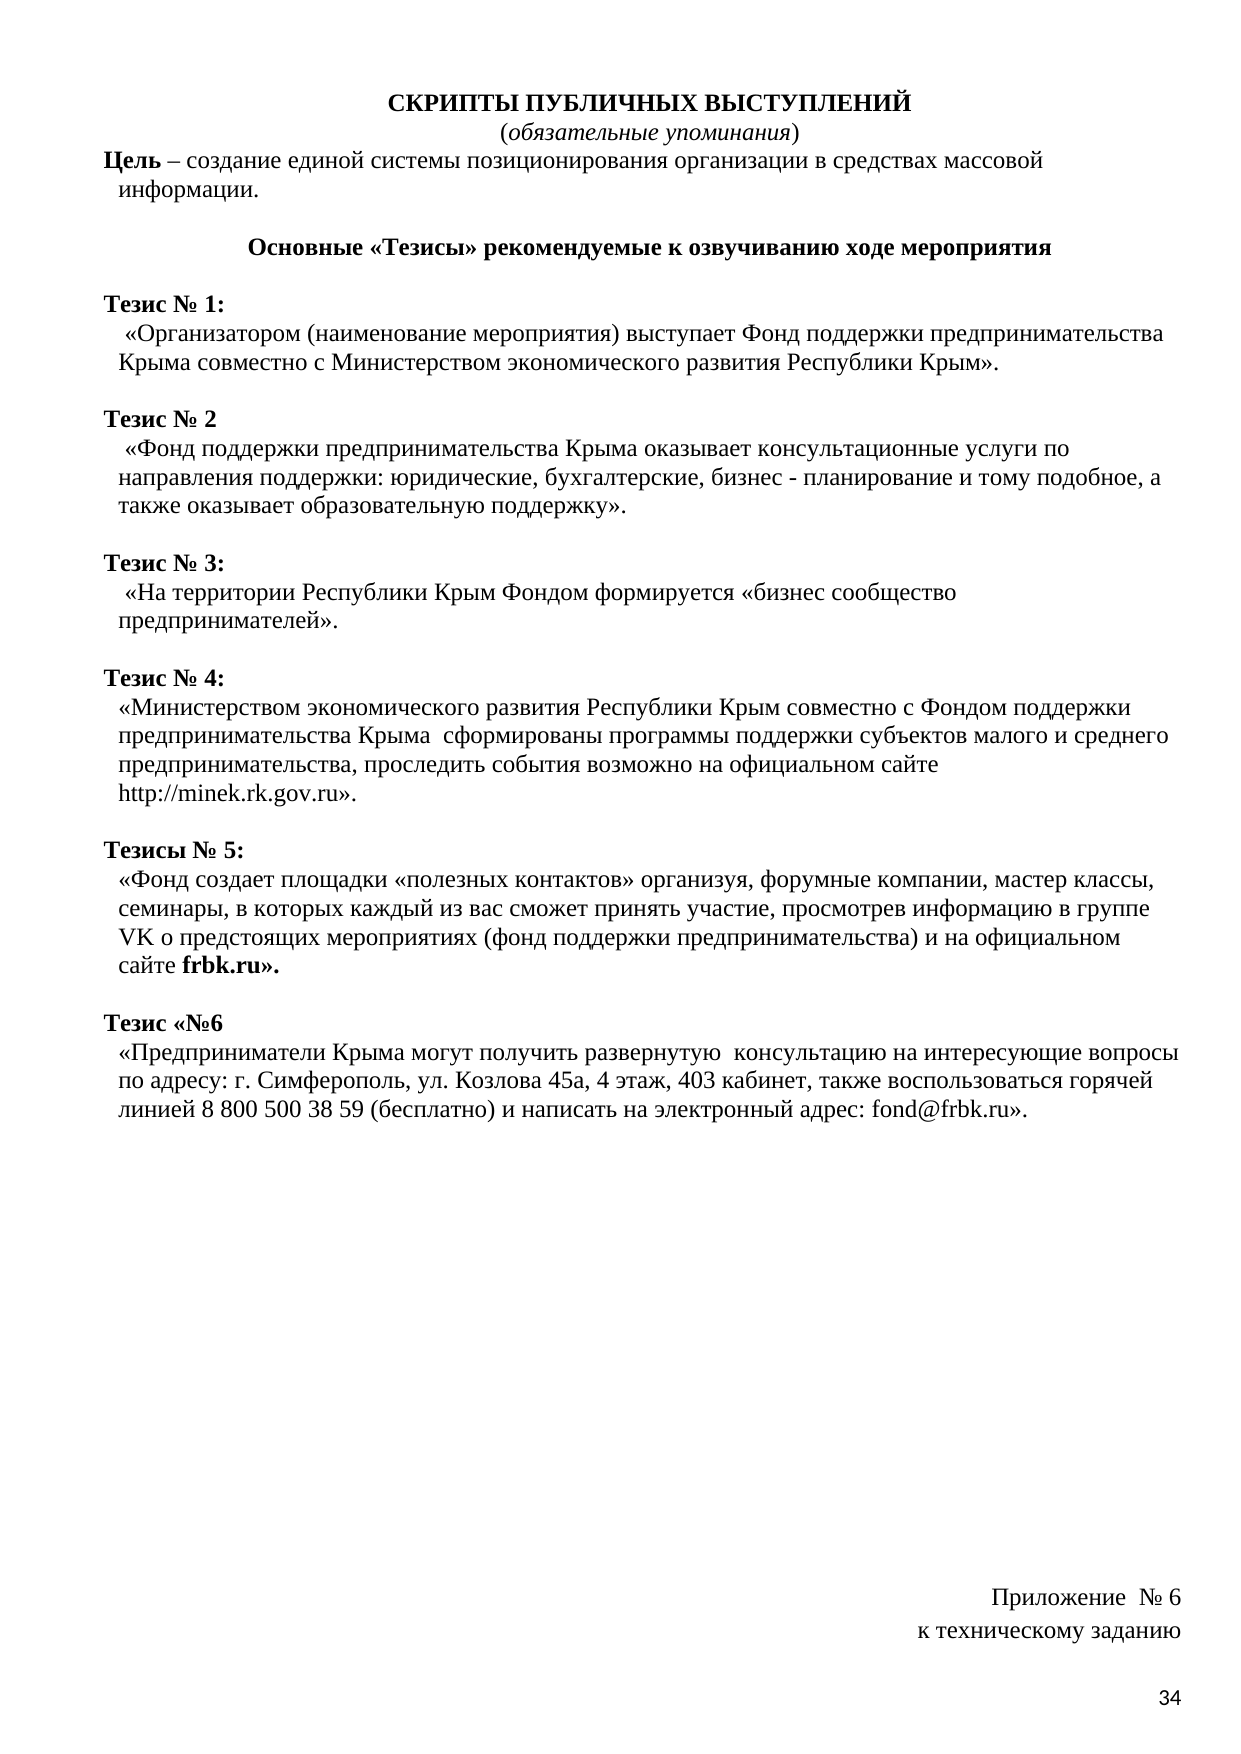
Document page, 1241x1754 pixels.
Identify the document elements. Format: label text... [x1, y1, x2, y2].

text «Организатором (наименование мероприятия) выступает Фонд поддержки предпринимательства Крыма совместно с Министерством экономического развития Республики Крым». [118, 318, 1181, 375]
text Основные «Тезисы» рекомендуемые к озвучиванию ходе мероприятия [118, 232, 1181, 260]
text Тезис № 3: [103, 548, 1181, 577]
text «Фонд поддержки предпринимательства Крыма оказывает консультационные услуги по направления поддержки: юридические, бухгалтерские, бизнес - планирование и тому подобное, а также оказывает образовательную поддержку». [118, 433, 1181, 519]
text «Министерством экономического развития Республики Крым совместно с Фондом поддержки предпринимательства Крыма сформированы программы поддержки субъектов малого и среднего предпринимательства, проследить события возможно на официальном сайте http://minek.rk.gov.ru». [118, 692, 1181, 807]
text Тезис № 2 [103, 404, 1181, 433]
text «Фонд создает площадки «полезных контактов» организуя, форумные компании, мастер классы, семинары, в которых каждый из вас сможет принять участие, просмотрев информацию в группе VK о предстоящих мероприятиях (фонд поддержки предпринимательства) и на официальном сайте frbk.ru». [118, 864, 1181, 979]
text Тезисы № 5: [103, 835, 1181, 864]
text к техническому заданию [118, 1615, 1181, 1644]
text «Предприниматели Крыма могут получить развернутую консультацию на интересующие вопросы по адресу: г. Симферополь, ул. Козлова 45а, 4 этаж, 403 кабинет, также воспользоваться горячей линией 8 800 500 38 59 (бесплатно) и написать на электронный адрес: fond@frbk.ru». [118, 1037, 1181, 1123]
text Тезис № 1: [103, 289, 1181, 318]
text Тезис «№6 [103, 1008, 1181, 1037]
text Цель – создание единой системы позиционирования организации в средствах массовой информации. [103, 145, 1181, 203]
text «На территории Республики Крым Фондом формируется «бизнес сообщество предпринимателей». [118, 577, 1181, 634]
text Тезис № 4: [103, 663, 1181, 692]
text (обязательные упоминания) [118, 117, 1181, 145]
text СКРИПТЫ ПУБЛИЧНЫХ ВЫСТУПЛЕНИЙ [118, 88, 1181, 117]
text Приложение № 6 [118, 1582, 1181, 1611]
